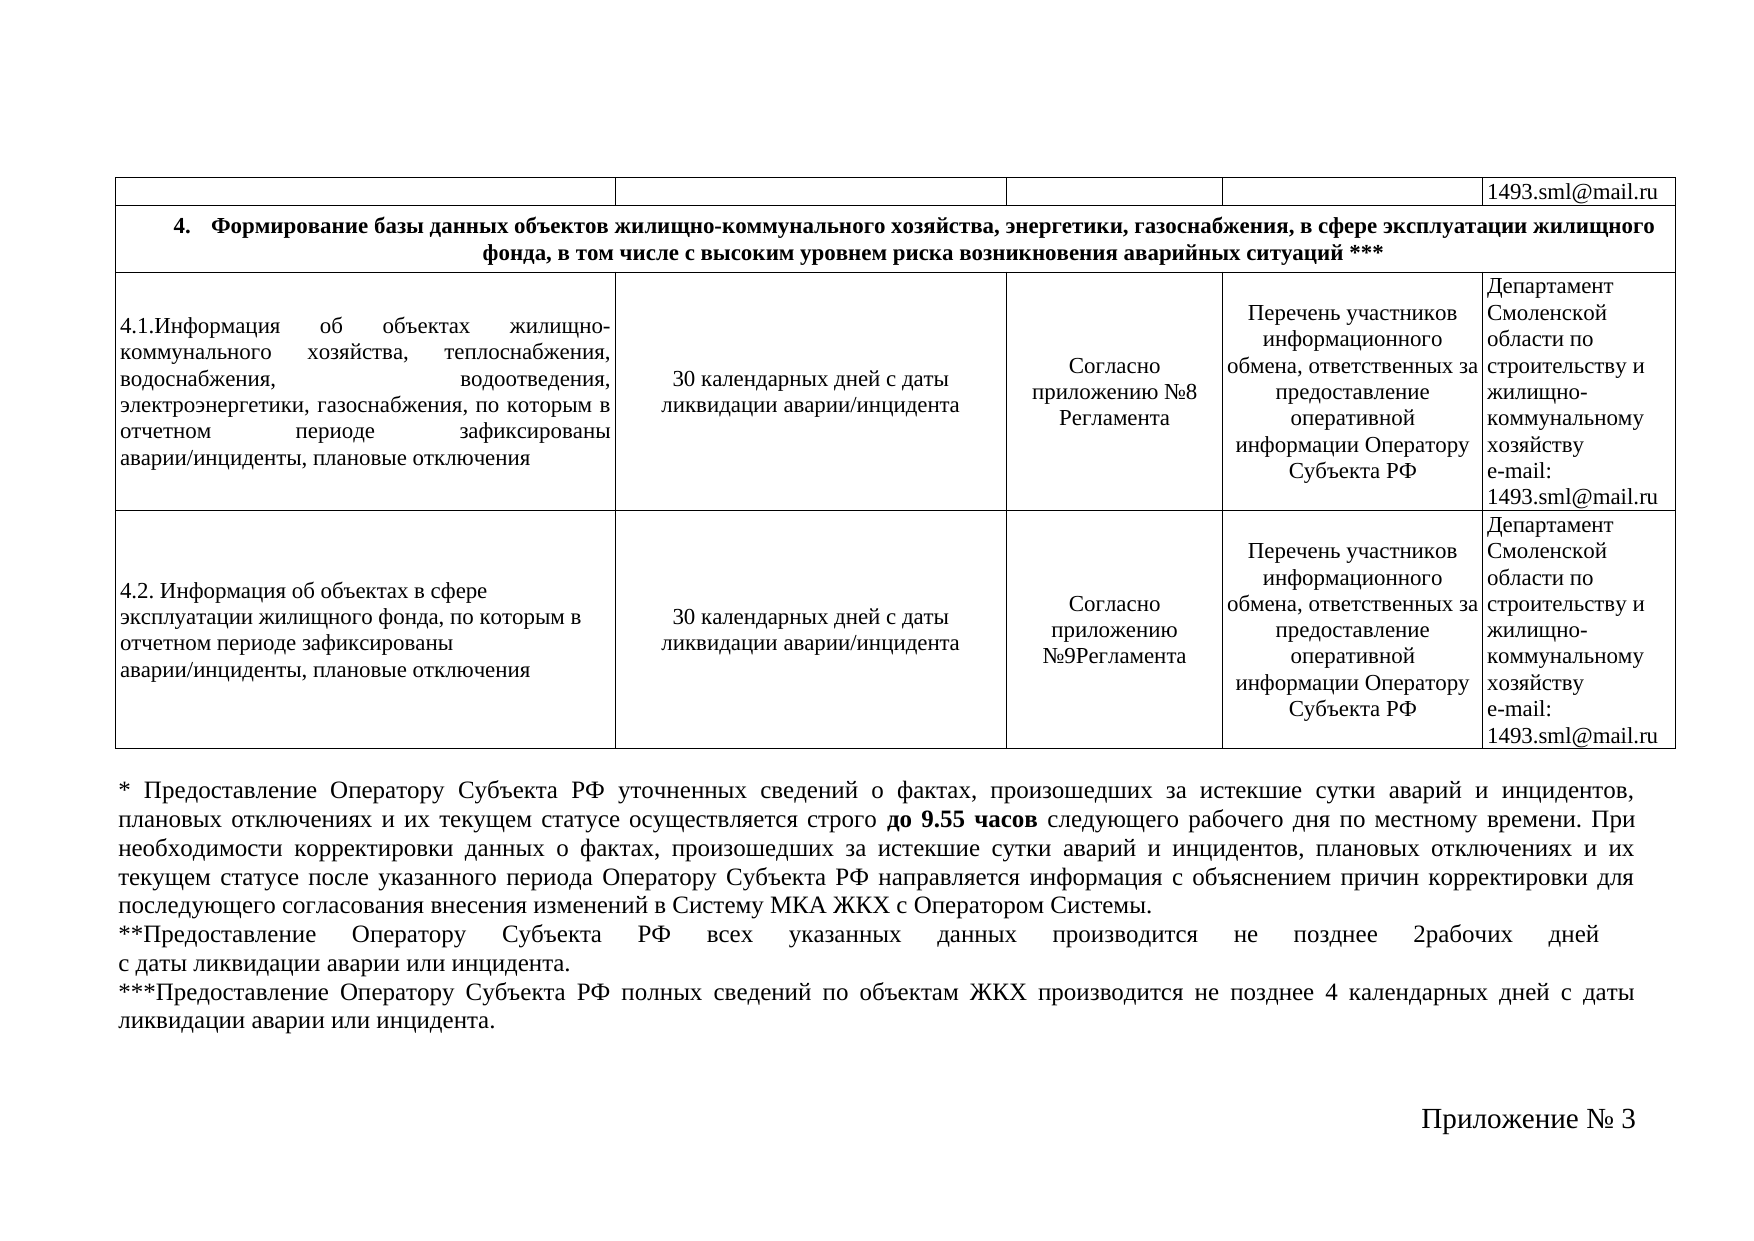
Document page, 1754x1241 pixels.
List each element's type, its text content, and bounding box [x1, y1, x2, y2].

text ***Предоставление Оператору Субъекта РФ полных сведений по объектам ЖКХ производится не позднее 4 календарных дней с даты ликвидации аварии или инцидента. [118, 977, 1636, 1034]
text **Предоставление Оператору Субъекта РФ всех указанных данных производится не позднее 2рабочих дней с даты ликвидации аварии или инцидента. [118, 919, 1636, 977]
table_cell Департамент Смоленской области по строительству и жилищно-коммунальному хозяйству e-mail: 1493.sml@mail.ru [1483, 273, 1675, 510]
table_cell Перечень участников информационного обмена, ответственных за предоставление оперативной информации Оператору Субъекта РФ [1223, 511, 1482, 748]
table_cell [1483, 178, 1675, 204]
text * Предоставление Оператору Субъекта РФ уточненных сведений о фактах, произошедших за истекшие сутки аварий и инцидентов, плановых отключениях и их текущем статусе осуществляется строго до 9.55 часов следующего рабочего дня по местному времени. При необходимости корректировки данных о фактах, произошедших за истекшие сутки аварий и инцидентов, плановых отключениях и их текущем статусе после указанного периода Оператору Субъекта РФ направляется информация с объяснением причин корректировки для последующего согласования внесения изменений в Систему МКА ЖКХ с Оператором Системы. [118, 775, 1636, 919]
table_cell 30 календарных дней с даты ликвидации аварии/инцидента [616, 511, 1006, 748]
table_cell 4.2. Информация об объектах в сфере эксплуатации жилищного фонда, по которым в отчетном периоде зафиксированы аварии/инциденты, плановые отключения [116, 511, 615, 748]
text Приложение № 3 [118, 1101, 1636, 1135]
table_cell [1223, 178, 1482, 204]
table_cell 4.1.Информация об объектах жилищно-коммунального хозяйства, теплоснабжения, водоснабжения, водоотведения, электроэнергетики, газоснабжения, по которым в отчетном периоде зафиксированы аварии/инциденты, плановые отключения [116, 273, 615, 510]
table_cell Согласно приложению №9Регламента [1007, 511, 1222, 748]
table_cell Перечень участников информационного обмена, ответственных за предоставление оперативной информации Оператору Субъекта РФ [1223, 273, 1482, 510]
table_cell Формирование базы данных объектов жилищно-коммунального хозяйства, энергетики, газоснабжения, в сфере эксплуатации жилищного фонда, в том числе с высоким уровнем риска возникновения аварийных ситуаций *** [116, 206, 1675, 272]
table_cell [116, 178, 615, 204]
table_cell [616, 178, 1006, 204]
table_cell Департамент Смоленской области по строительству и жилищно-коммунальному хозяйству e-mail: 1493.sml@mail.ru [1483, 511, 1675, 748]
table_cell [1007, 178, 1222, 204]
table_cell 30 календарных дней с даты ликвидации аварии/инцидента [616, 273, 1006, 510]
table_cell Согласно приложению №8 Регламента [1007, 273, 1222, 510]
